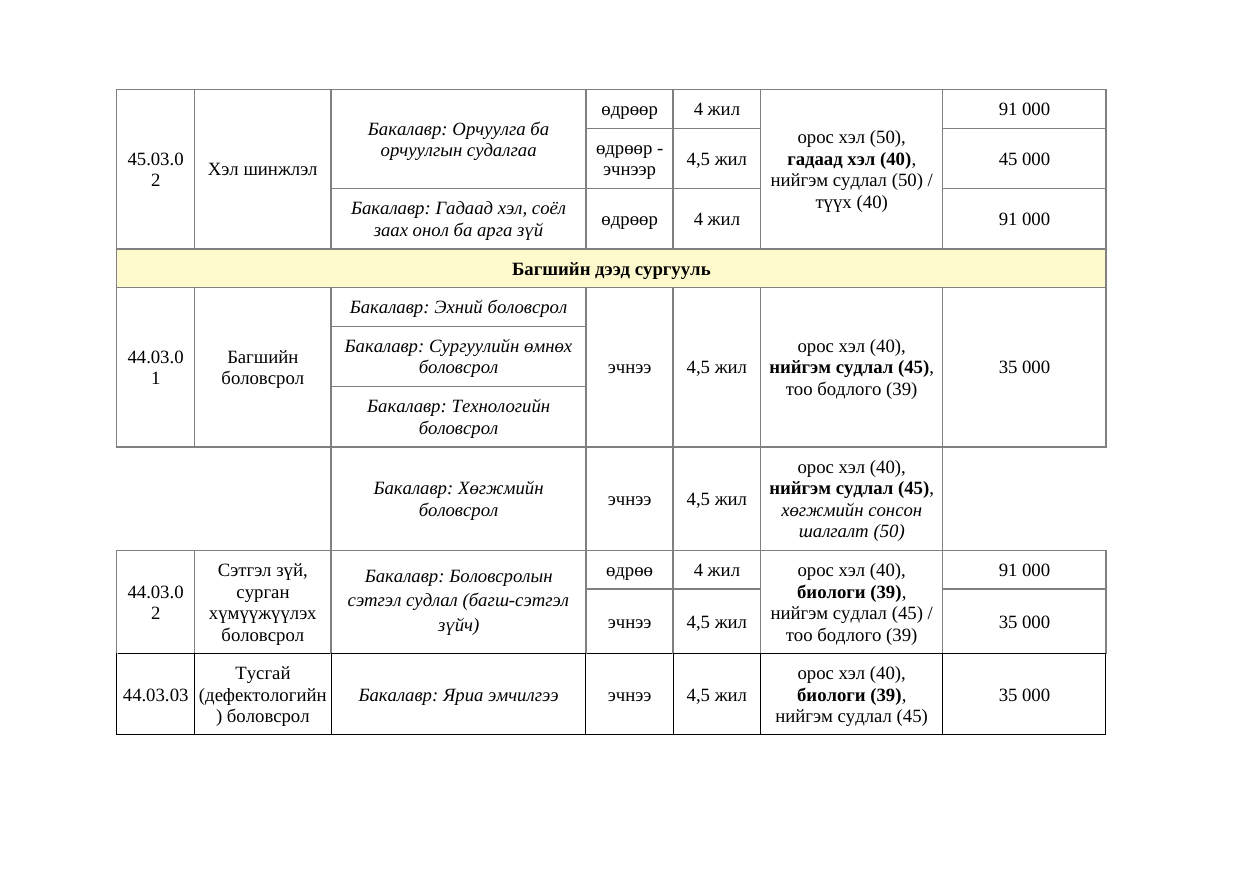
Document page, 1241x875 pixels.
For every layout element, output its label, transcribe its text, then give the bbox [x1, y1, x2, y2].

table_cell Багшийн дээд сургууль [117, 250, 1105, 287]
table_cell 4,5 жил [674, 448, 760, 549]
table_cell Бакалавр: Эхний боловсрол [332, 288, 585, 326]
table_cell өдрөөр [587, 90, 672, 127]
table_cell эчнээ [586, 654, 673, 734]
table_cell орос хэл (40), биологи (39), нийгэм судлал (45) [761, 654, 942, 734]
table_cell Бакалавр: Боловсролын сэтгэл судлал (багш-сэтгэл зүйч) [332, 551, 585, 653]
table_cell өдрөө [587, 551, 672, 588]
table_cell 91 000 [943, 189, 1105, 248]
table_cell эчнээ [587, 590, 672, 653]
table_cell 44.03.02 [117, 551, 194, 653]
table_cell эчнээ [587, 288, 672, 446]
table_cell 45 000 [943, 129, 1105, 188]
table_cell 45.03.02 [117, 90, 194, 248]
table_cell 4,5 жил [674, 288, 760, 446]
table_cell 4,5 жил [674, 654, 760, 734]
table_cell 35 000 [943, 654, 1105, 734]
table_cell 4,5 жил [674, 129, 760, 188]
table_cell орос хэл (40), нийгэм судлал (45), тоо бодлого (39) [761, 288, 942, 446]
table_cell 4 жил [674, 189, 760, 248]
table_cell Бакалавр: Сургуулийн өмнөх боловсрол [332, 327, 585, 386]
table_cell 4 жил [674, 551, 760, 588]
table_cell Бакалавр: Орчуулга ба орчуулгын судалгаа [332, 90, 585, 188]
table_cell Бакалавр: Хөгжмийн боловсрол [332, 448, 585, 549]
table_cell 91 000 [943, 90, 1105, 127]
table_cell Хэл шинжлэл [195, 90, 330, 248]
table_cell өдрөөр - эчнээр [587, 129, 672, 188]
table_cell 4 жил [674, 90, 760, 127]
table_cell Бакалавр: Яриа эмчилгээ [332, 654, 585, 734]
table_cell 44.03.01 [117, 288, 194, 446]
table_cell орос хэл (40), нийгэм судлал (45), хөгжмийн сонсон шалгалт (50) [761, 448, 942, 549]
table_cell өдрөөр [587, 189, 672, 248]
table_cell Багшийн боловсрол [195, 288, 330, 446]
table_cell 44.03.03 [117, 654, 194, 734]
table_cell эчнээ [587, 448, 672, 549]
table_cell 91 000 [943, 551, 1105, 588]
table_cell Бакалавр: Технологийн боловсрол [332, 387, 585, 446]
table_cell Тусгай (дефектологийн) боловсрол [195, 654, 331, 734]
table_cell орос хэл (50), гадаад хэл (40), нийгэм судлал (50) / түүх (40) [761, 90, 942, 248]
table_cell Сэтгэл зүй, сурган хүмүүжүүлэх боловсрол [195, 551, 330, 653]
table_cell 35 000 [943, 288, 1105, 446]
table_cell 35 000 [943, 590, 1105, 653]
table_cell орос хэл (40), биологи (39), нийгэм судлал (45) / тоо бодлого (39) [761, 551, 942, 653]
table_cell Бакалавр: Гадаад хэл, соёл заах онол ба арга зүй [332, 189, 585, 248]
table_cell 4,5 жил [674, 590, 760, 653]
